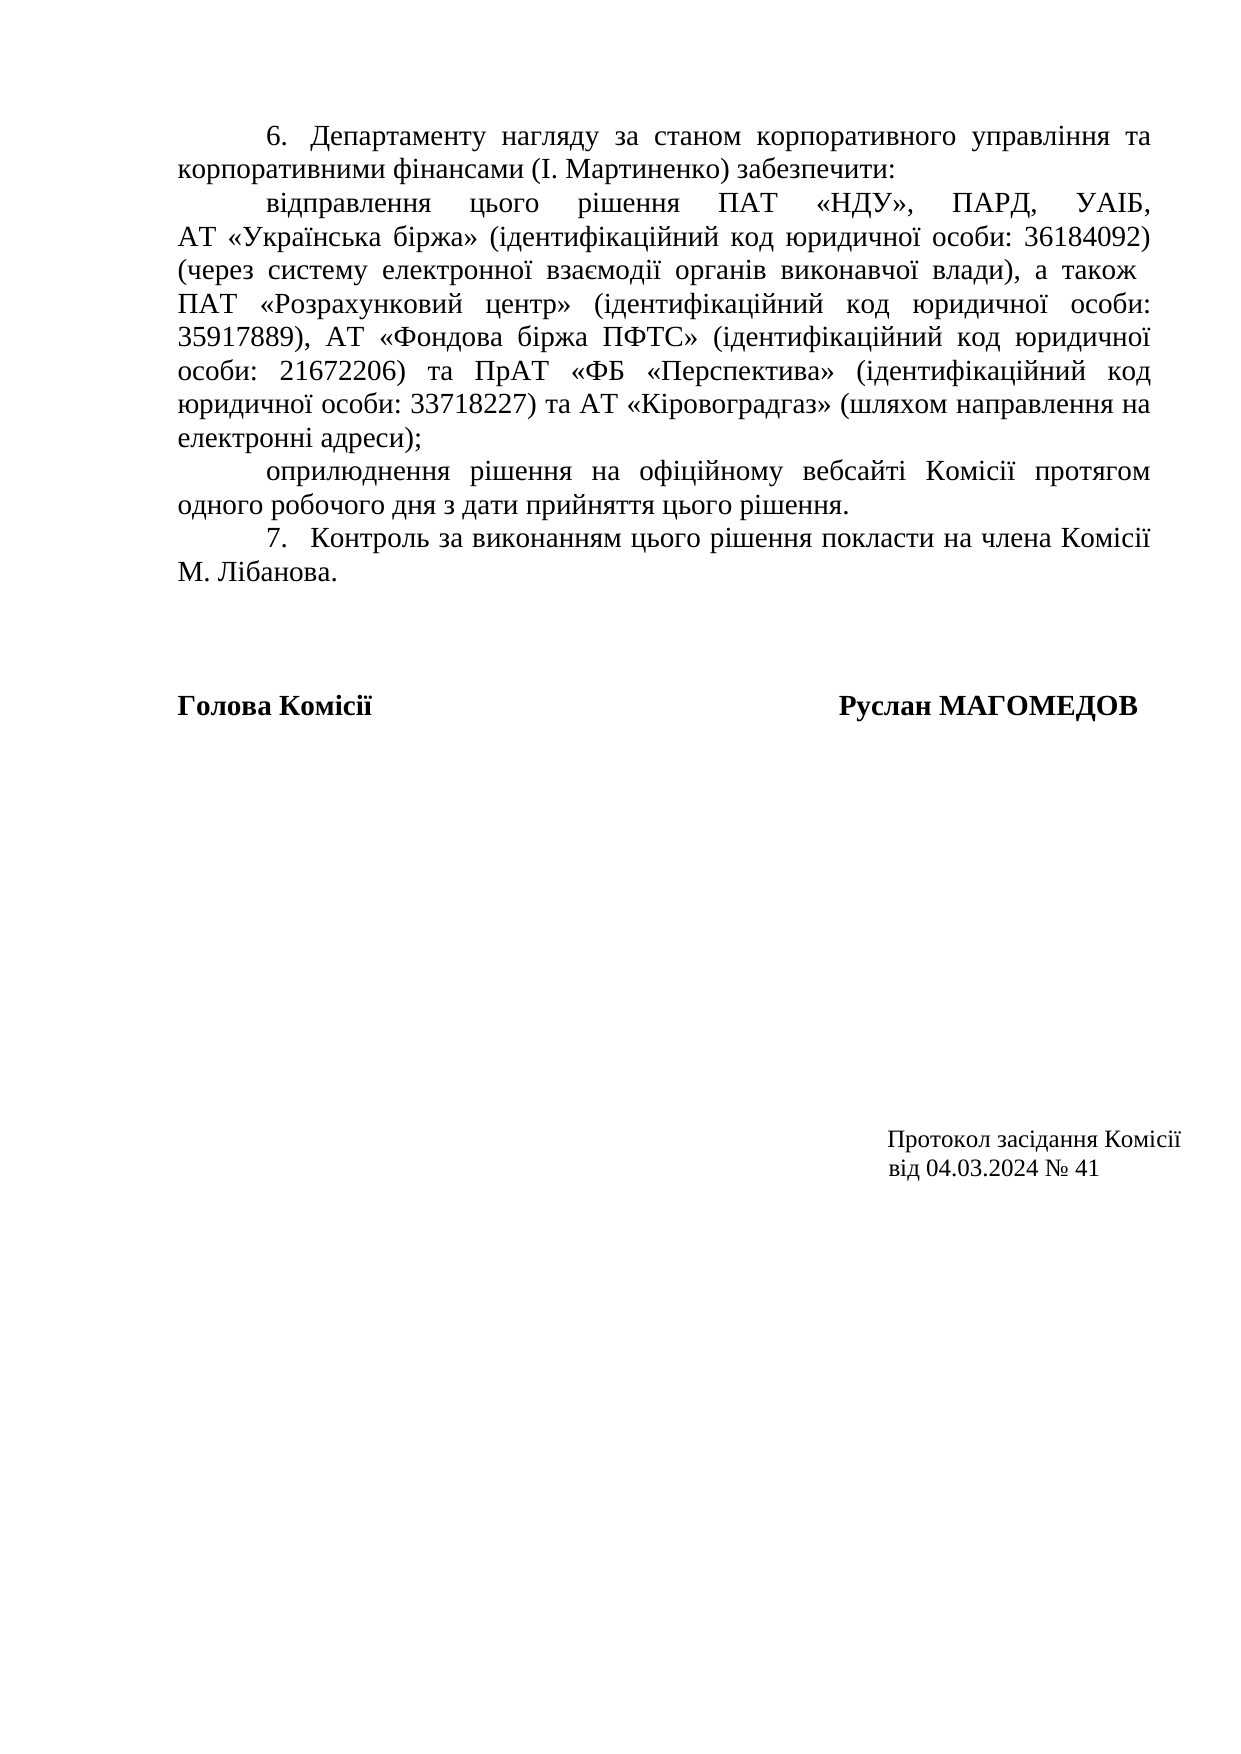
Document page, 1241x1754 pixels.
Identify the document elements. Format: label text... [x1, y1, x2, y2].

text Голова Комісії Руслан МАГОМЕДОВ [177, 688, 1152, 722]
list Департаменту нагляду за станом корпоративного управління та корпоративними фінансами (І. Мартиненко) забезпечити: [177, 118, 1152, 185]
text від 04.03.2024 № 41 [738, 1153, 1181, 1182]
text оприлюднення рішення на офіційному вебсайті Комісії протягом одного робочого дня з дати прийняття цього рішення. [177, 453, 1152, 521]
list Контроль за виконанням цього рішення покласти на члена Комісії М. Лібанова. [177, 521, 1152, 588]
text відправлення цього рішення ПАТ «НДУ», ПАРД, УАІБ, АТ «Українська біржа» (ідентифікаційний код юридичної особи: 36184092) (через систему електронної взаємодії органів виконавчої влади), а також ПАТ «Розрахунковий центр» (ідентифікаційний код юридичної особи: 35917889), АТ «Фондова біржа ПФТС» (ідентифікаційний код юридичної особи: 21672206) та ПрАТ «ФБ «Перспектива» (ідентифікаційний код юридичної особи: 33718227) та АТ «Кіровоградгаз» (шляхом направлення на електронні адреси); [177, 185, 1152, 453]
text Протокол засідання Комісії [738, 1124, 1181, 1153]
